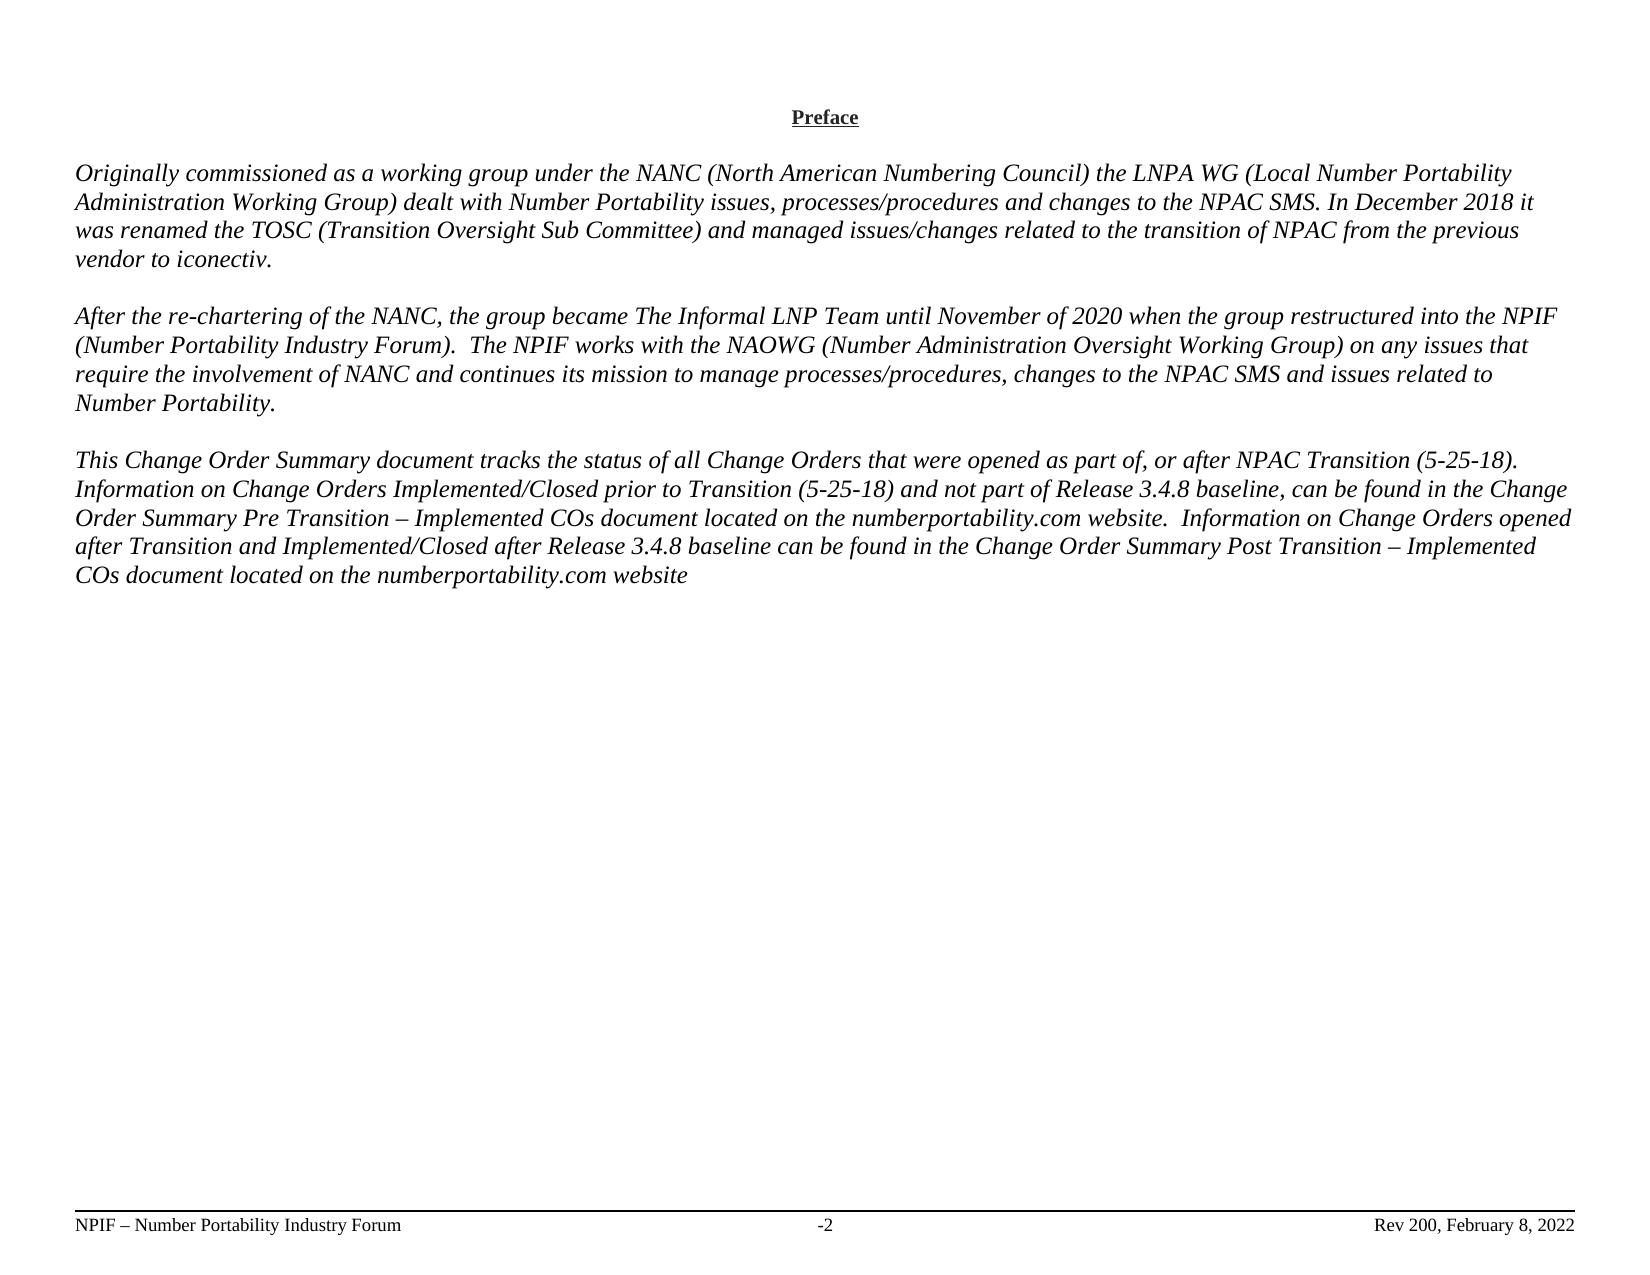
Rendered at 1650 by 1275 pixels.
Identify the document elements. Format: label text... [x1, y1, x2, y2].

text After the re-chartering of the NANC, the group became The Informal LNP Team until November of 2020 when the group restructured into the NPIF (Number Portability Industry Forum). The NPIF works with the NAOWG (Number Administration Oversight Working Group) on any issues that require the involvement of NANC and continues its mission to manage processes/procedures, changes to the NPAC SMS and issues related to Number Portability. [75, 302, 1575, 417]
text Originally commissioned as a working group under the NANC (North American Numbering Council) the LNPA WG (Local Number Portability Administration Working Group) dealt with Number Portability issues, processes/procedures and changes to the NPAC SMS. In December 2018 it was renamed the TOSC (Transition Oversight Sub Committee) and managed issues/changes related to the transition of NPAC from the previous vendor to iconectiv. [75, 158, 1575, 273]
text This Change Order Summary document tracks the status of all Change Orders that were opened as part of, or after NPAC Transition (5-25-18). Information on Change Orders Implemented/Closed prior to Transition (5-25-18) and not part of Release 3.4.8 baseline, can be found in the Change Order Summary Pre Transition – Implemented COs document located on the numberportability.com website. Information on Change Orders opened after Transition and Implemented/Closed after Release 3.4.8 baseline can be found in the Change Order Summary Post Transition – Implemented COs document located on the numberportability.com website [75, 445, 1575, 589]
subtitle Preface [75, 105, 1575, 129]
